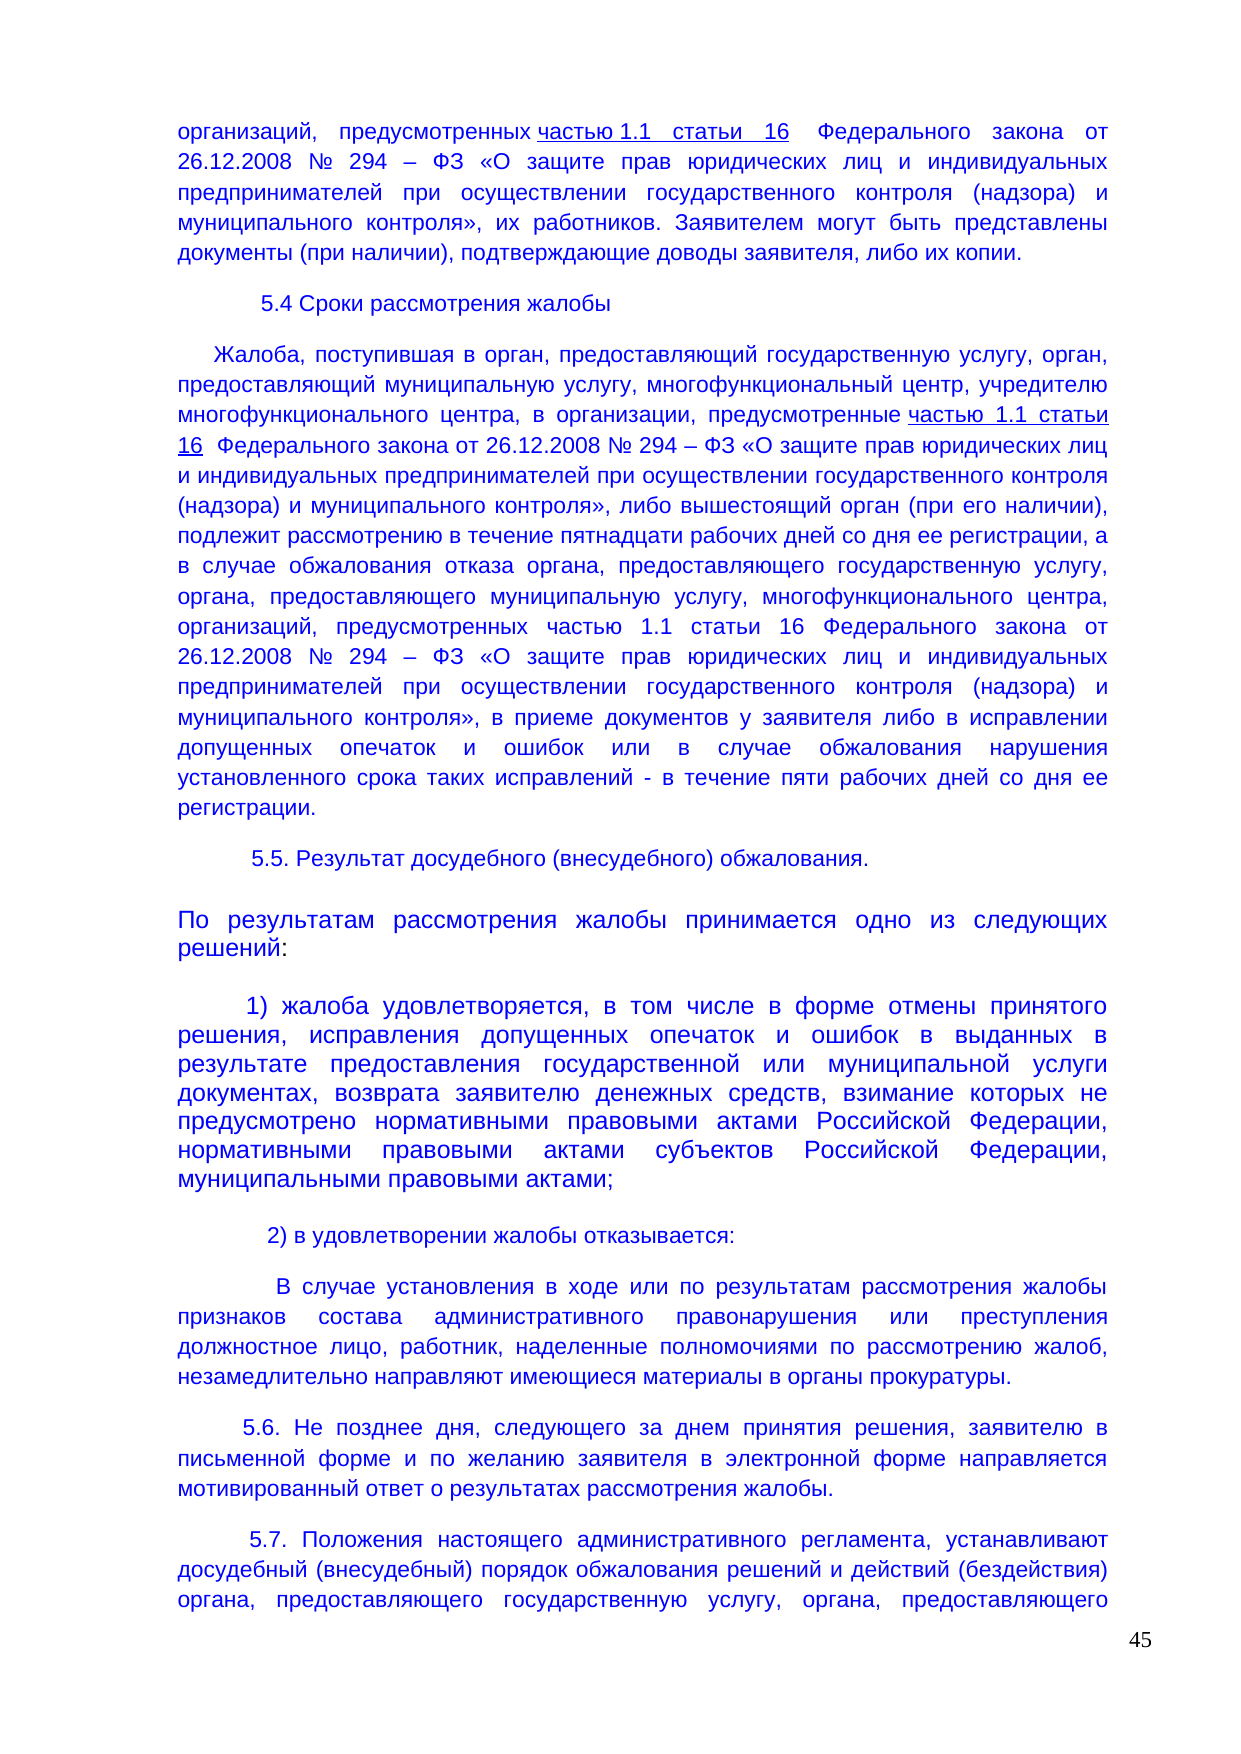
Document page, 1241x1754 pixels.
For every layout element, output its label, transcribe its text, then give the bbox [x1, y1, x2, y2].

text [177, 118, 1108, 265]
text 1) жалоба удовлетворяется, в том числе в форме отмены принятого решения, исправления допущенных опечаток и ошибок в выданных в результате предоставления государственной или муниципальной услуги документах, возврата заявителю денежных средств, взимание которых не предусмотрено нормативными правовыми актами Российской Федерации, нормативными правовыми актами субъектов Российской Федерации, муниципальными правовыми актами; [177, 991, 1108, 1192]
text 5.4 Сроки рассмотрения жалобы [229, 290, 1108, 316]
text 2) в удовлетворении жалобы отказывается: [229, 1222, 1108, 1248]
text В случае установления в ходе или по результатам рассмотрения жалобы признаков состава административного правонарушения или преступления должностное лицо, работник, наделенные полномочиями по рассмотрению жалоб, незамедлительно направляют имеющиеся материалы в органы прокуратуры. [177, 1273, 1108, 1390]
text 5.5. Результат досудебного (внесудебного) обжалования. [177, 845, 1108, 872]
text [177, 1526, 1108, 1613]
text 5.6. Не позднее дня, следующего за днем принятия решения, заявителю в письменной форме и по желанию заявителя в электронной форме направляется мотивированный ответ о результатах рассмотрения жалобы. [177, 1414, 1108, 1501]
text По результатам рассмотрения жалобы принимается одно из следующих решений: [177, 904, 1108, 962]
text Жалоба, поступившая в орган, предоставляющий государственную услугу, орган, предоставляющий муниципальную услугу, многофункциональный центр, учредителю многофункционального центра, в организации, предусмотренные частью 1.1 статьи 16 Федерального закона от 26.12.2008 № 294 – ФЗ «О защите прав юридических лиц и индивидуальных предпринимателей при осуществлении государственного контроля (надзора) и муниципального контроля», либо вышестоящий орган (при его наличии), подлежит рассмотрению в течение пятнадцати рабочих дней со дня ее регистрации, а в случае обжалования отказа органа, предоставляющего государственную услугу, органа, предоставляющего муниципальную услугу, многофункционального центра, организаций, предусмотренных частью 1.1 статьи 16 Федерального закона от 26.12.2008 № 294 – ФЗ «О защите прав юридических лиц и индивидуальных предпринимателей при осуществлении государственного контроля (надзора) и муниципального контроля», в приеме документов у заявителя либо в исправлении допущенных опечаток и ошибок или в случае обжалования нарушения установленного срока таких исправлений - в течение пяти рабочих дней со дня ее регистрации. [177, 341, 1108, 821]
